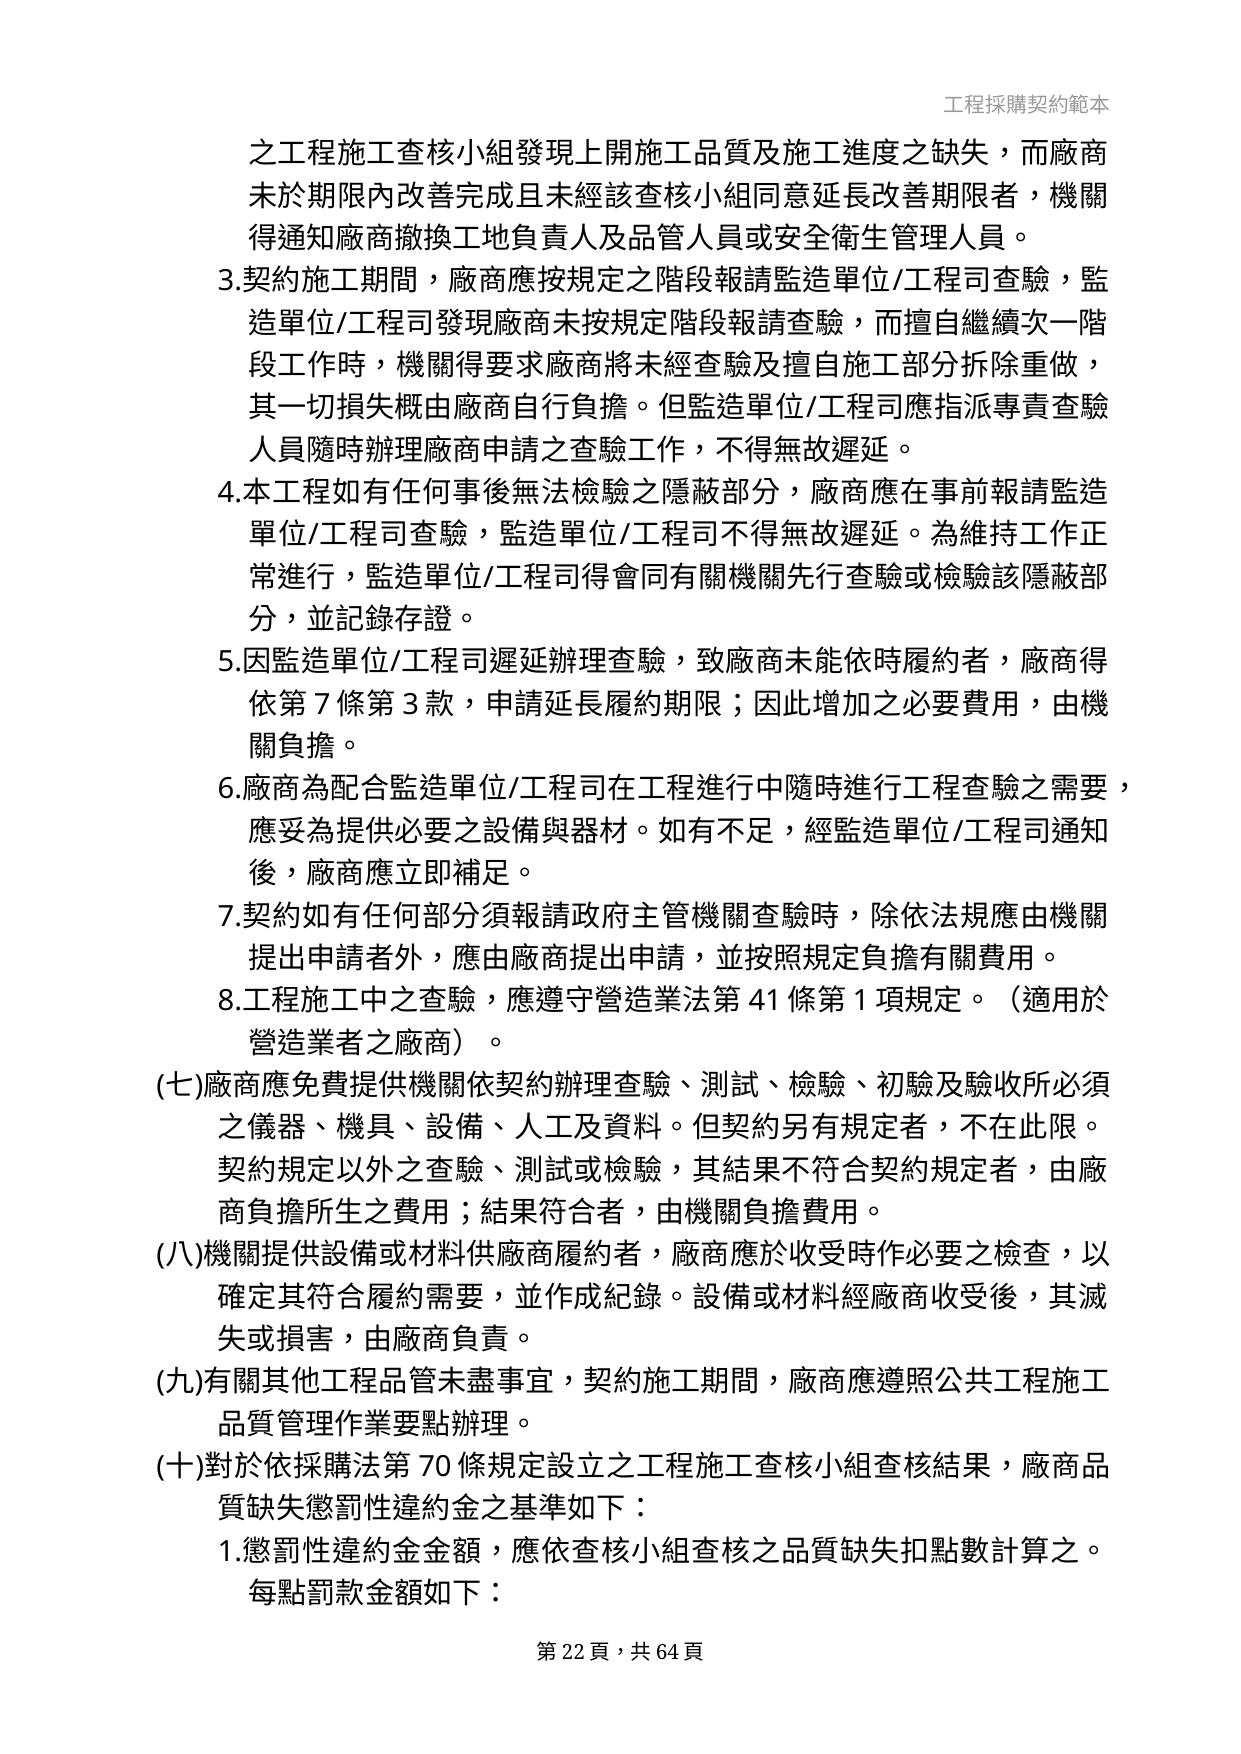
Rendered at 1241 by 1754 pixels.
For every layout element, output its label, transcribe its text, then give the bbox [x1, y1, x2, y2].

text 8.工程施工中之查驗，應遵守營造業法第41條第1項規定。（適用於營造業者之廠商）。 [217, 977, 1110, 1062]
text (十)對於依採購法第70條規定設立之工程施工查核小組查核結果，廠商品質缺失懲罰性違約金之基準如下： [156, 1442, 1110, 1527]
text 3.契約施工期間，廠商應按規定之階段報請監造單位/工程司查驗，監造單位/工程司發現廠商未按規定階段報請查驗，而擅自繼續次一階段工作時，機關得要求廠商將未經查驗及擅自施工部分拆除重做，其一切損失概由廠商自行負擔。但監造單位/工程司應指派專責查驗人員隨時辦理廠商申請之查驗工作，不得無故遲延。 [217, 257, 1110, 468]
text (八)機關提供設備或材料供廠商履約者，廠商應於收受時作必要之檢查，以確定其符合履約需要，並作成紀錄。設備或材料經廠商收受後，其滅失或損害，由廠商負責。 [156, 1231, 1110, 1358]
text 5.因監造單位/工程司遲延辦理查驗，致廠商未能依時履約者，廠商得依第7條第3款，申請延長履約期限；因此增加之必要費用，由機關負擔。 [217, 638, 1110, 765]
text (七)廠商應免費提供機關依契約辦理查驗、測試、檢驗、初驗及驗收所必須之儀器、機具、設備、人工及資料。但契約另有規定者，不在此限。契約規定以外之查驗、測試或檢驗，其結果不符合契約規定者，由廠商負擔所生之費用；結果符合者，由機關負擔費用。 [156, 1062, 1110, 1231]
text 6.廠商為配合監造單位/工程司在工程進行中隨時進行工程查驗之需要，應妥為提供必要之設備與器材。如有不足，經監造單位/工程司通知後，廠商應立即補足。 [217, 765, 1110, 892]
text 7.契約如有任何部分須報請政府主管機關查驗時，除依法規應由機關提出申請者外，應由廠商提出申請，並按照規定負擔有關費用。 [217, 892, 1110, 977]
text (九)有關其他工程品管未盡事宜，契約施工期間，廠商應遵照公共工程施工品質管理作業要點辦理。 [156, 1358, 1110, 1442]
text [217, 130, 1110, 257]
text 4.本工程如有任何事後無法檢驗之隱蔽部分，廠商應在事前報請監造單位/工程司查驗，監造單位/工程司不得無故遲延。為維持工作正常進行，監造單位/工程司得會同有關機關先行查驗或檢驗該隱蔽部分，並記錄存證。 [217, 468, 1110, 638]
text 1.懲罰性違約金金額，應依查核小組查核之品質缺失扣點數計算之。每點罰款金額如下： [217, 1527, 1110, 1612]
